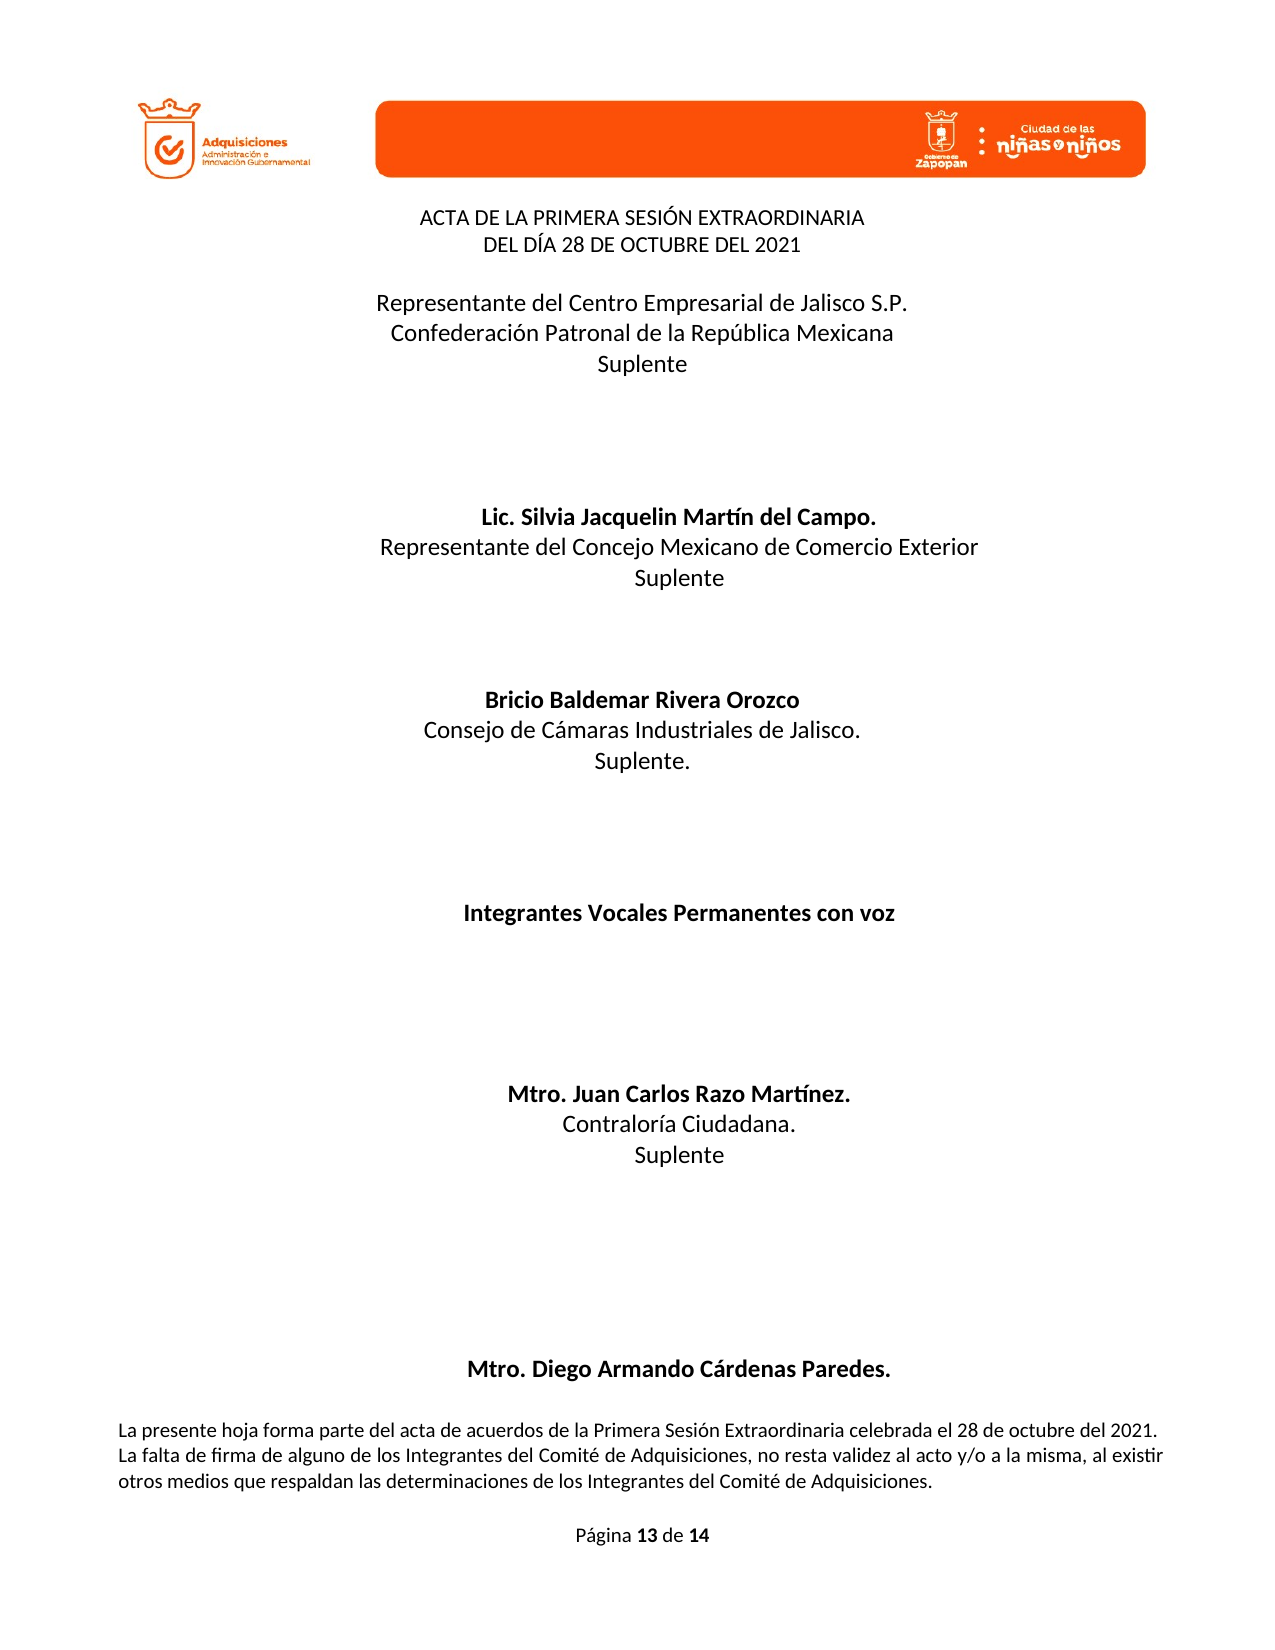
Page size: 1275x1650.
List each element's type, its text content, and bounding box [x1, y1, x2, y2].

text Mtro. Diego Armando Cárdenas Paredes. [192, 1353, 1167, 1383]
text Bricio Baldemar Rivera Orozco [118, 684, 1167, 714]
text Suplente [192, 562, 1167, 592]
text Suplente [118, 348, 1167, 379]
text Confederación Patronal de la República Mexicana [118, 318, 1167, 348]
text Contraloría Ciudadana. [192, 1109, 1167, 1139]
text Integrantes Vocales Permanentes con voz [192, 897, 1167, 928]
text Representante del Centro Empresarial de Jalisco S.P. [118, 287, 1167, 318]
text Lic. Silvia Jacquelin Martín del Campo. [192, 501, 1167, 531]
text Suplente [192, 1139, 1167, 1170]
text Consejo de Cámaras Industriales de Jalisco. [118, 714, 1167, 745]
text Mtro. Juan Carlos Razo Martínez. [192, 1078, 1167, 1109]
picture [118, 73, 1165, 203]
text Suplente. [118, 745, 1167, 775]
text Representante del Concejo Mexicano de Comercio Exterior [192, 531, 1167, 562]
